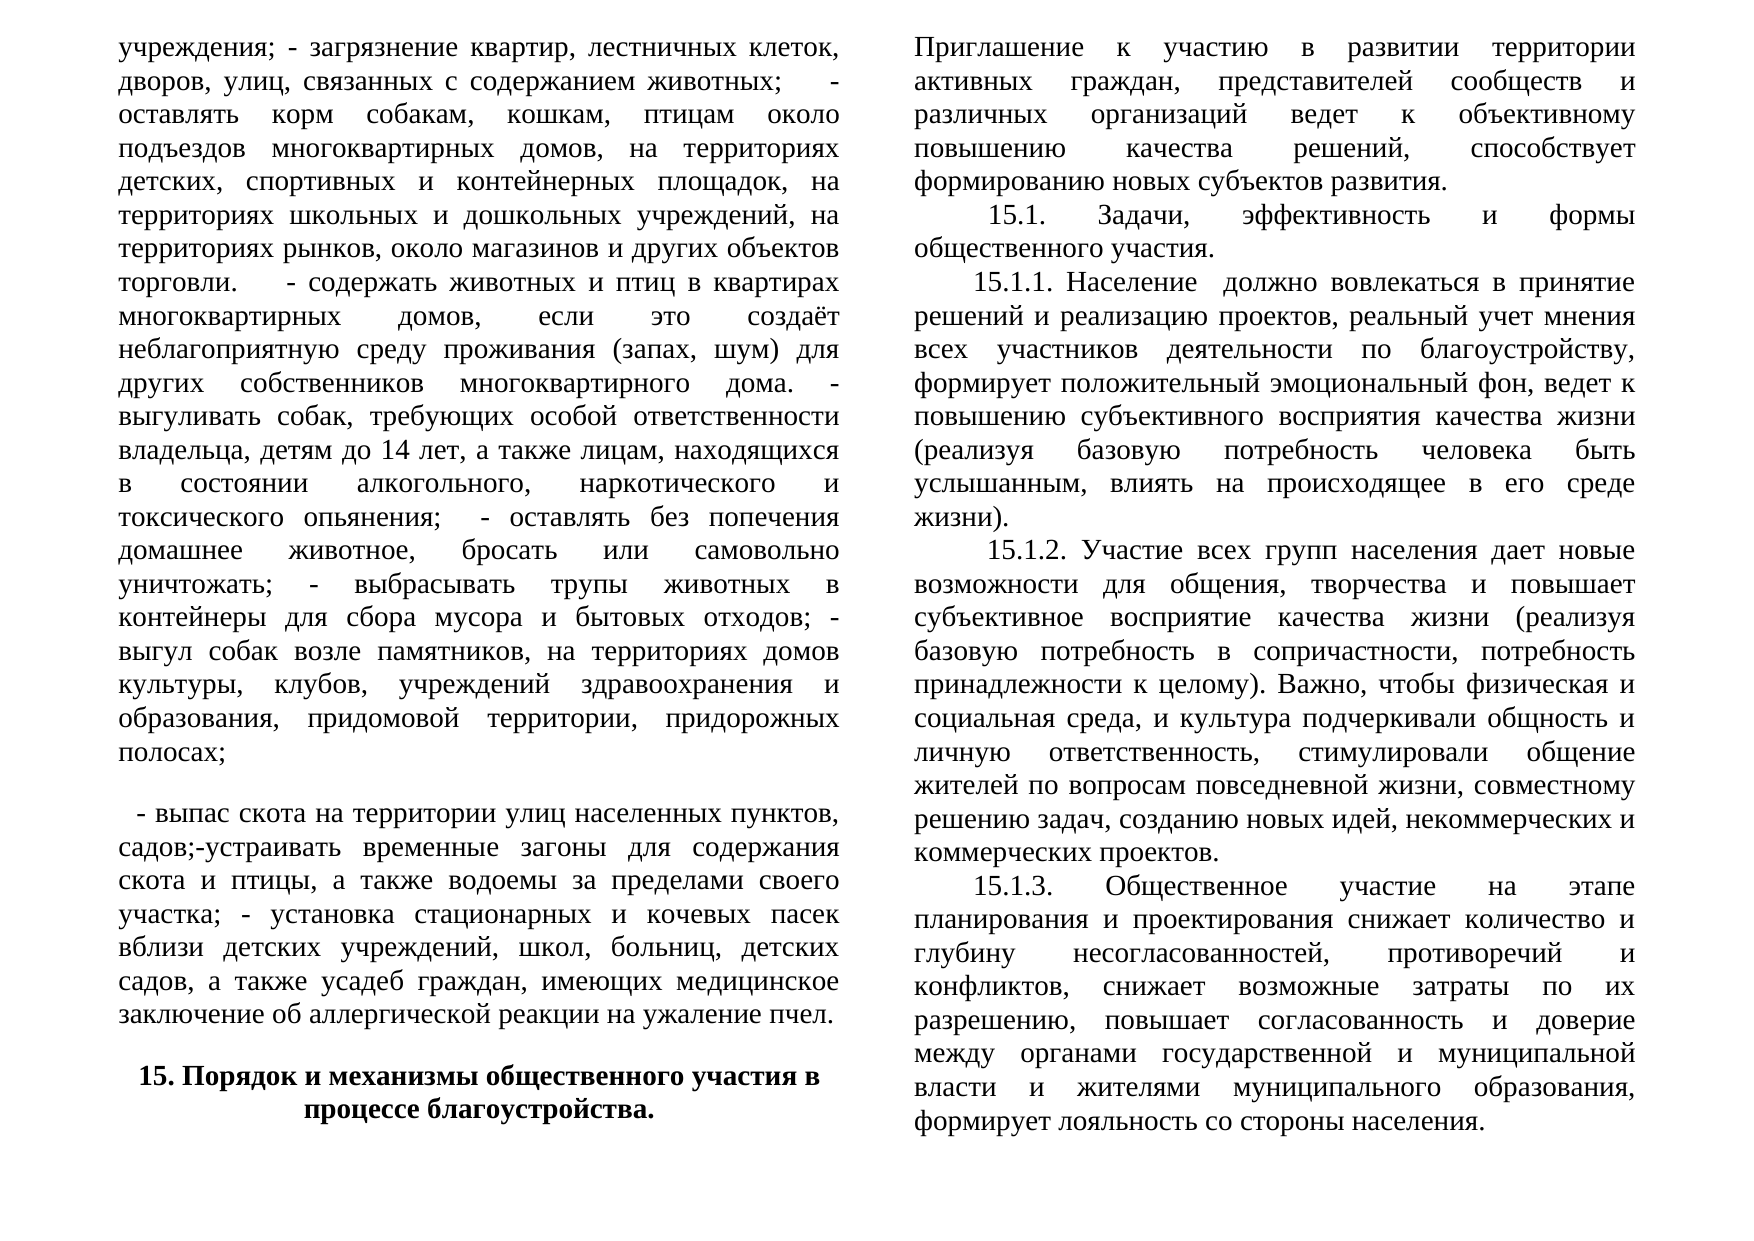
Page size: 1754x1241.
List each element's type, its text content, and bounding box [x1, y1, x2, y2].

text 15.1.3. Общественное участие на этапе планирования и проектирования снижает количество и глубину несогласованностей, противоречий и конфликтов, снижает возможные затраты по их разрешению, повышает согласованность и доверие между органами государственной и муниципальной власти и жителями муниципального образования, формирует лояльность со стороны населения. [914, 868, 1636, 1136]
text - выпас скота на территории улиц населенных пунктов, садов;-устраивать временные загоны для содержания скота и птицы, а также водоемы за пределами своего участка; - установка стационарных и кочевых пасек вблизи детских учреждений, школ, больниц, детских садов, а также усадеб граждан, имеющих медицинское заключение об аллергической реакции на ужаление пчел. [118, 795, 840, 1030]
text 15.1.1. Население должно вовлекаться в принятие решений и реализацию проектов, реальный учет мнения всех участников деятельности по благоустройству, формирует положительный эмоциональный фон, ведет к повышению субъективного восприятия качества жизни (реализуя базовую потребность человека быть услышанным, влиять на происходящее в его среде жизни). [914, 264, 1636, 532]
text 15. Порядок и механизмы общественного участия в процессе благоустройства. [118, 1058, 840, 1125]
text 15.1.2. Участие всех групп населения дает новые возможности для общения, творчества и повышает субъективное восприятие качества жизни (реализуя базовую потребность в сопричастности, потребность принадлежности к целому). Важно, чтобы физическая и социальная среда, и культура подчеркивали общность и личную ответственность, стимулировали общение жителей по вопросам повседневной жизни, совместному решению задач, созданию новых идей, некоммерческих и коммерческих проектов. [914, 532, 1636, 868]
text 15.1. Задачи, эффективность и формы общественного участия. [914, 197, 1636, 264]
text Приглашение к участию в развитии территории активных граждан, представителей сообществ и различных организаций ведет к объективному повышению качества решений, способствует формированию новых субъектов развития. [914, 29, 1636, 197]
